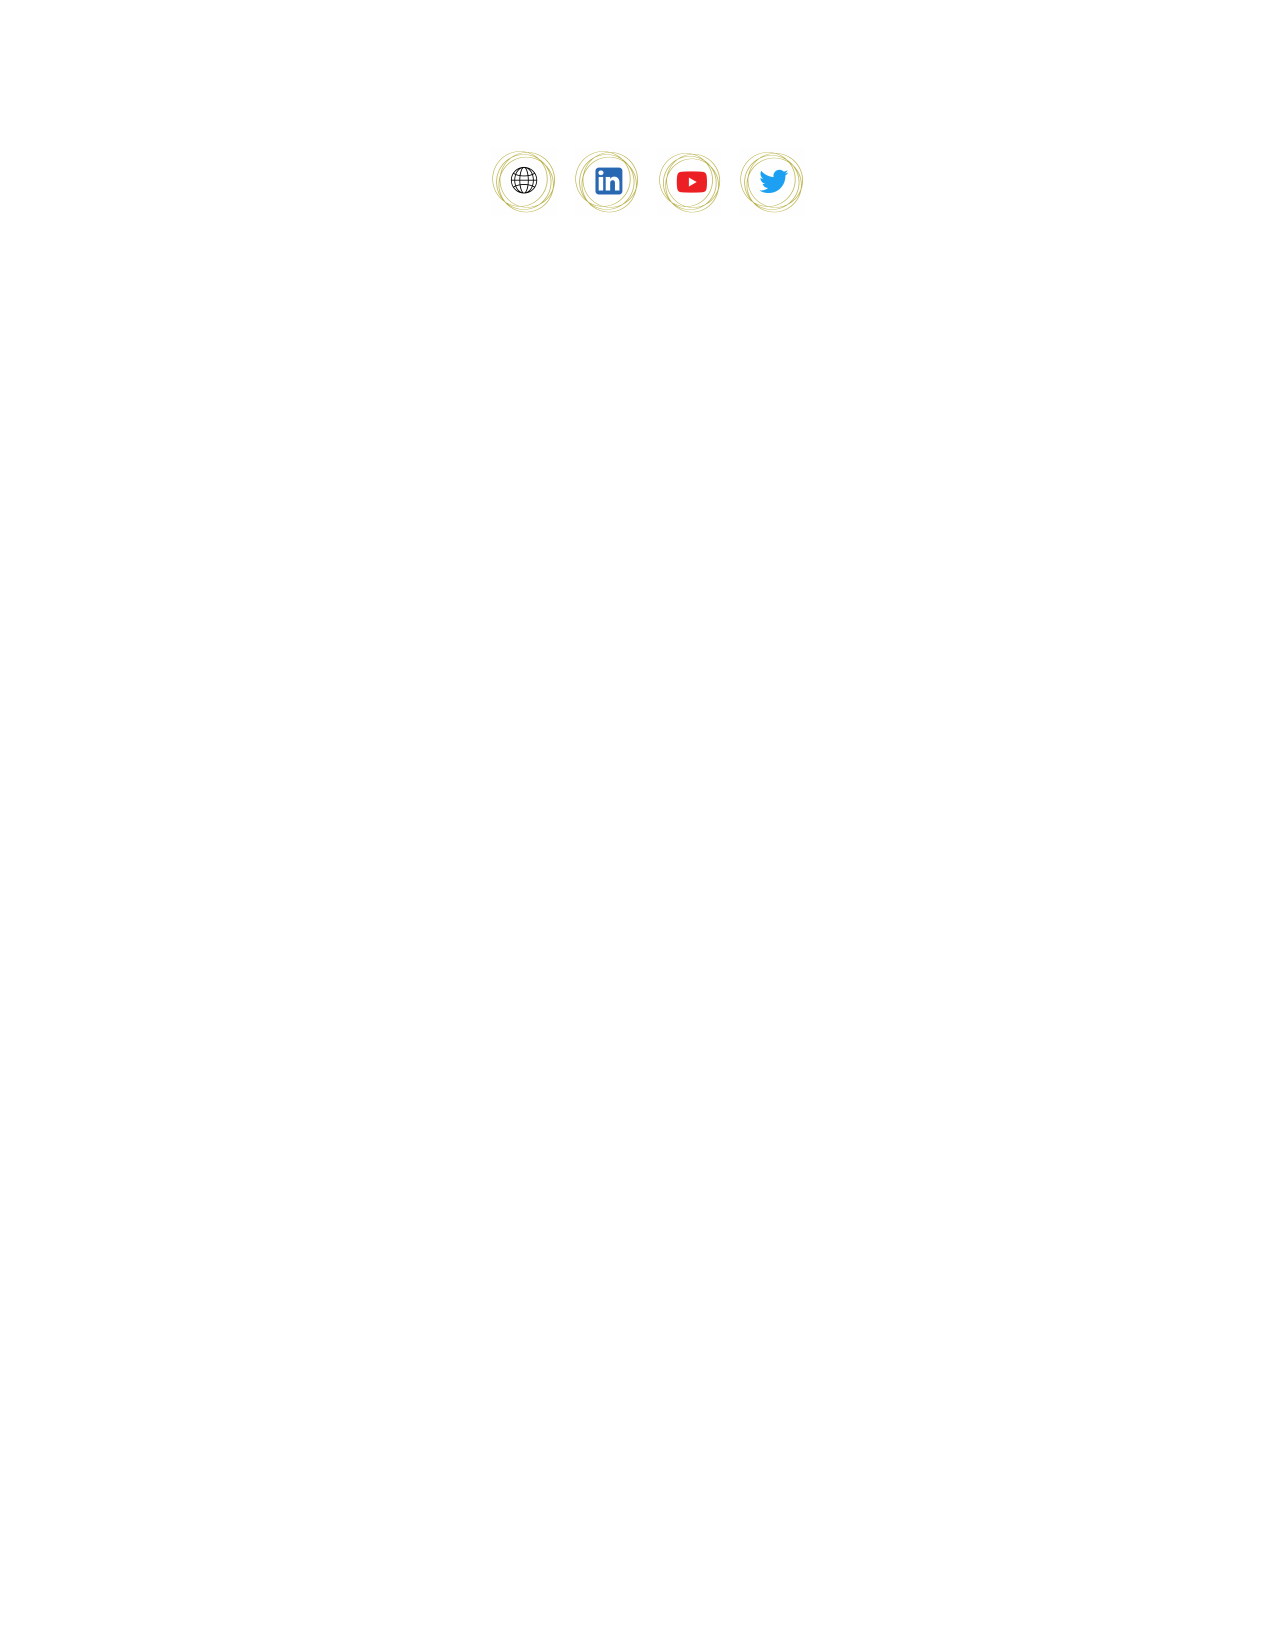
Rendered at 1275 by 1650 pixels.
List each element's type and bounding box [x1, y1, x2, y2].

picture [738, 148, 806, 215]
picture [657, 149, 723, 215]
picture [490, 147, 558, 215]
picture [573, 147, 641, 215]
